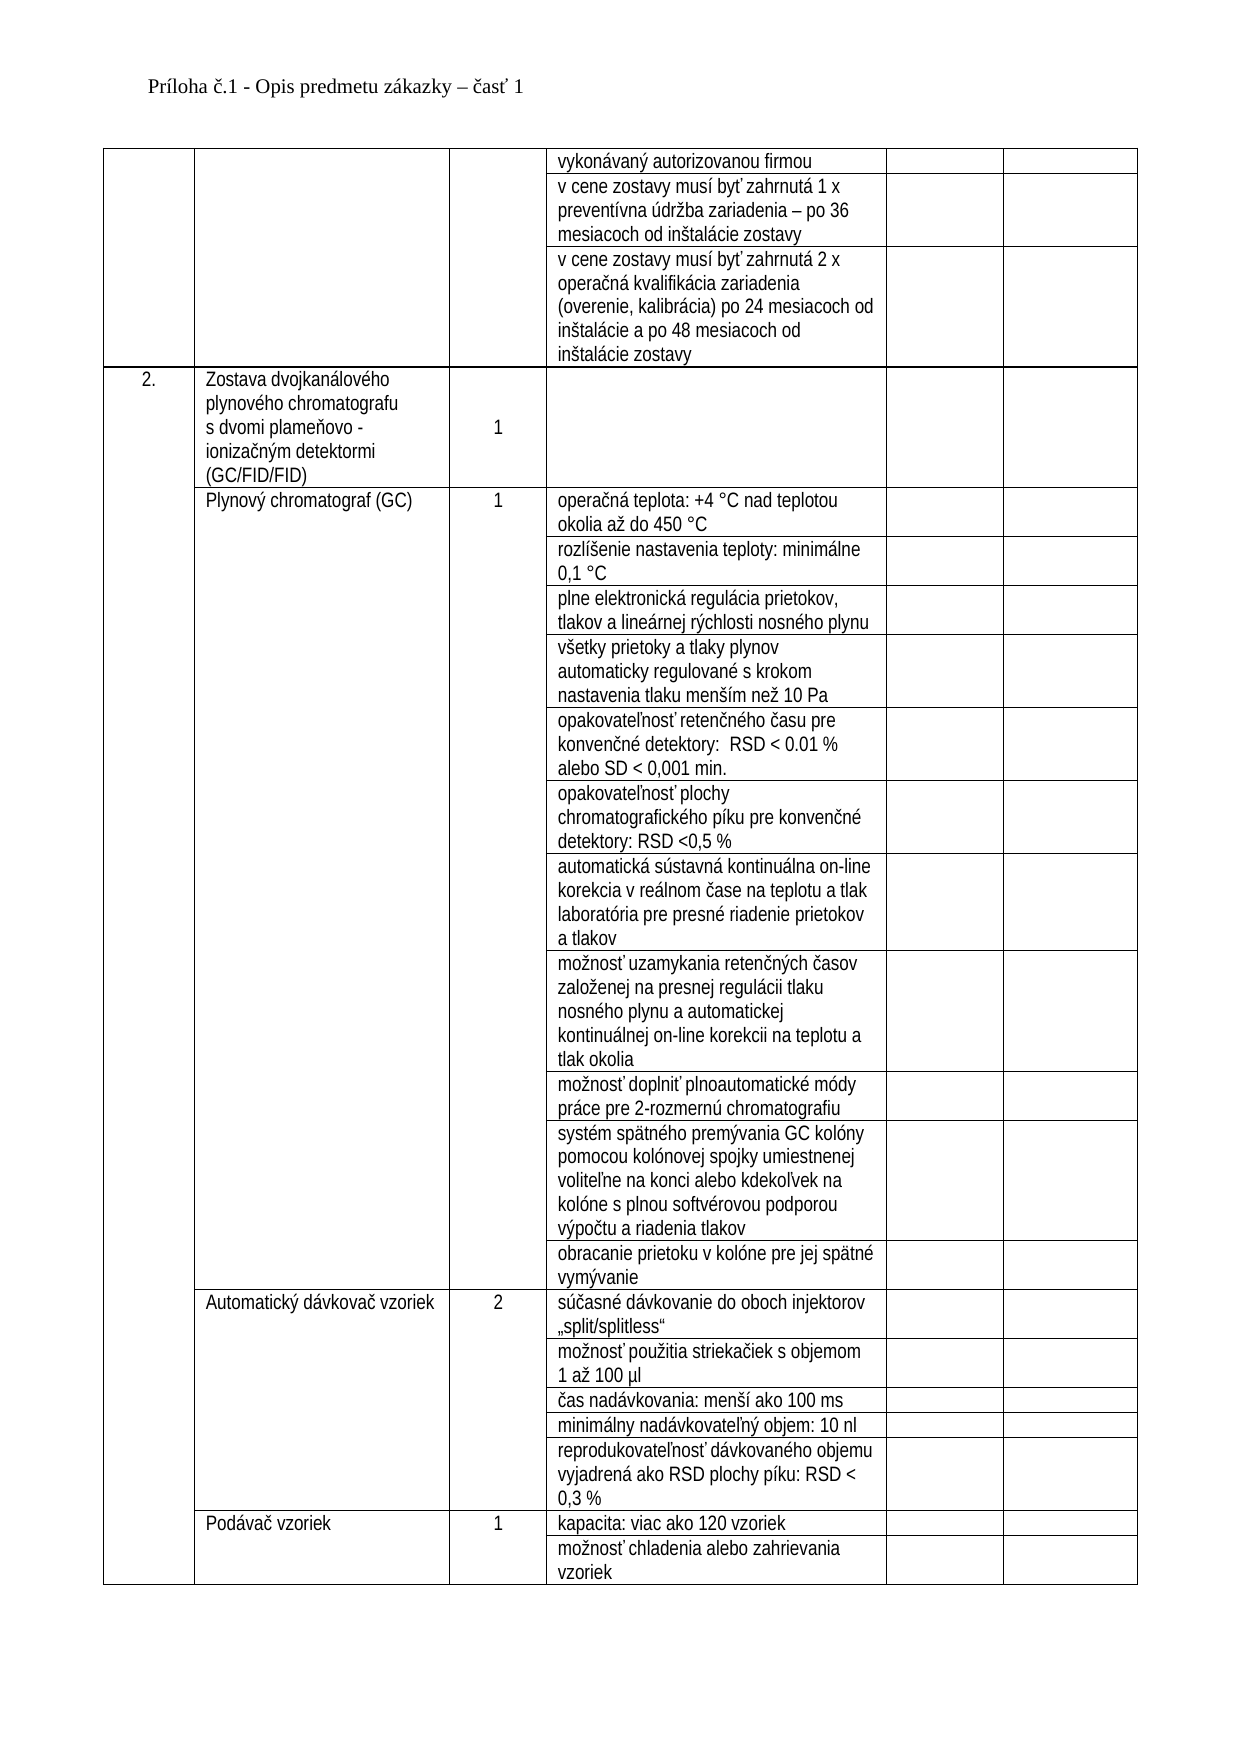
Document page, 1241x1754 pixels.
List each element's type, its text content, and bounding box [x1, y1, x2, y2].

table_cell minimálny nadávkovateľný objem: 10 nl [547, 1413, 886, 1437]
table_cell 2. [104, 368, 194, 1584]
table_cell [1004, 149, 1137, 173]
table_cell [887, 1511, 1003, 1535]
table_cell systém spätného premývania GC kolóny pomocou kolónovej spojky umiestnenej voliteľne na konci alebo kdekoľvek na kolóne s plnou softvérovou podporou výpočtu a riadenia tlakov [547, 1121, 886, 1240]
table_cell 2 [450, 1290, 546, 1510]
table_cell [1004, 174, 1137, 246]
table_cell [1004, 854, 1137, 950]
table_cell [1004, 368, 1137, 487]
table_cell [1004, 488, 1137, 536]
table_cell [1004, 1511, 1137, 1535]
table_cell v cene zostavy musí byť zahrnutá 2 x operačná kvalifikácia zariadenia (overenie, kalibrácia) po 24 mesiacoch od inštalácie a po 48 mesiacoch od inštalácie zostavy [547, 247, 886, 366]
table_cell [1004, 1290, 1137, 1338]
table_cell [887, 1241, 1003, 1289]
table_cell opakovateľnosť retenčného času pre konvenčné detektory: RSD < 0.01 % alebo SD < 0,001 min. [547, 708, 886, 780]
table_cell možnosť chladenia alebo zahrievania vzoriek [547, 1536, 886, 1584]
table_cell [887, 708, 1003, 780]
table_cell [887, 1536, 1003, 1584]
table_cell [887, 1413, 1003, 1437]
table_cell Zostava dvojkanálového plynového chromatografu s dvomi plameňovo - ionizačným detektormi (GC/FID/FID) [195, 368, 449, 487]
table_cell [887, 635, 1003, 707]
table_cell súčasné dávkovanie do oboch injektorov „split/splitless“ [547, 1290, 886, 1338]
table_cell [887, 951, 1003, 1071]
table_cell [1004, 586, 1137, 634]
table_cell [887, 1388, 1003, 1412]
table_cell [887, 854, 1003, 950]
table_cell čas nadávkovania: menší ako 100 ms [547, 1388, 886, 1412]
table_cell [1004, 781, 1137, 853]
table_cell [887, 537, 1003, 585]
table_cell reprodukovateľnosť dávkovaného objemu vyjadrená ako RSD plochy píku: RSD < 0,3 % [547, 1438, 886, 1510]
table_cell [887, 149, 1003, 173]
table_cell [547, 149, 886, 173]
table_cell [1004, 1241, 1137, 1289]
table_cell [1004, 1388, 1137, 1412]
table_cell obracanie prietoku v kolóne pre jej spätné vymývanie [547, 1241, 886, 1289]
table_cell [547, 368, 886, 487]
table_cell [1004, 951, 1137, 1071]
table_cell [887, 247, 1003, 366]
table_cell 1 [450, 488, 546, 1289]
table_cell Automatický dávkovač vzoriek [195, 1290, 449, 1510]
table_cell opakovateľnosť plochy chromatografického píku pre konvenčné detektory: RSD <0,5 % [547, 781, 886, 853]
table_cell možnosť uzamykania retenčných časov založenej na presnej regulácii tlaku nosného plynu a automatickej kontinuálnej on-line korekcii na teplotu a tlak okolia [547, 951, 886, 1071]
table_cell možnosť doplniť plnoautomatické módy práce pre 2-rozmernú chromatografiu [547, 1072, 886, 1119]
table_cell [887, 1339, 1003, 1387]
table_cell Podávač vzoriek [195, 1511, 449, 1584]
table_cell [887, 1121, 1003, 1240]
table_cell [1004, 1121, 1137, 1240]
table_cell [887, 368, 1003, 487]
table_cell [1004, 1072, 1137, 1119]
table_cell [887, 1072, 1003, 1119]
table_cell [1004, 1339, 1137, 1387]
table_cell kapacita: viac ako 120 vzoriek [547, 1511, 886, 1535]
table_cell rozlíšenie nastavenia teploty: minimálne 0,1 °C [547, 537, 886, 585]
table_cell [1004, 1413, 1137, 1437]
table_cell [887, 1438, 1003, 1510]
table_cell [1004, 247, 1137, 366]
table_cell [1004, 537, 1137, 585]
table_cell všetky prietoky a tlaky plynov automaticky regulované s krokom nastavenia tlaku menším než 10 Pa [547, 635, 886, 707]
table_cell [1004, 1536, 1137, 1584]
table_cell [887, 1290, 1003, 1338]
table_cell 1 [450, 368, 546, 487]
table_cell [887, 781, 1003, 853]
table_cell v cene zostavy musí byť zahrnutá 1 x preventívna údržba zariadenia – po 36 mesiacoch od inštalácie zostavy [547, 174, 886, 246]
table_cell [1004, 708, 1137, 780]
table_cell [1004, 635, 1137, 707]
table_cell automatická sústavná kontinuálna on-line korekcia v reálnom čase na teplotu a tlak laboratória pre presné riadenie prietokov a tlakov [547, 854, 886, 950]
table_cell [887, 586, 1003, 634]
table_cell možnosť použitia striekačiek s objemom 1 až 100 µl [547, 1339, 886, 1387]
table_cell [887, 174, 1003, 246]
table_cell operačná teplota: +4 °C nad teplotou okolia až do 450 °C [547, 488, 886, 536]
table_cell plne elektronická regulácia prietokov, tlakov a lineárnej rýchlosti nosného plynu [547, 586, 886, 634]
table_cell [1004, 1438, 1137, 1510]
table_cell [887, 488, 1003, 536]
table_cell Plynový chromatograf (GC) [195, 488, 449, 1289]
table_cell 1 [450, 1511, 546, 1584]
